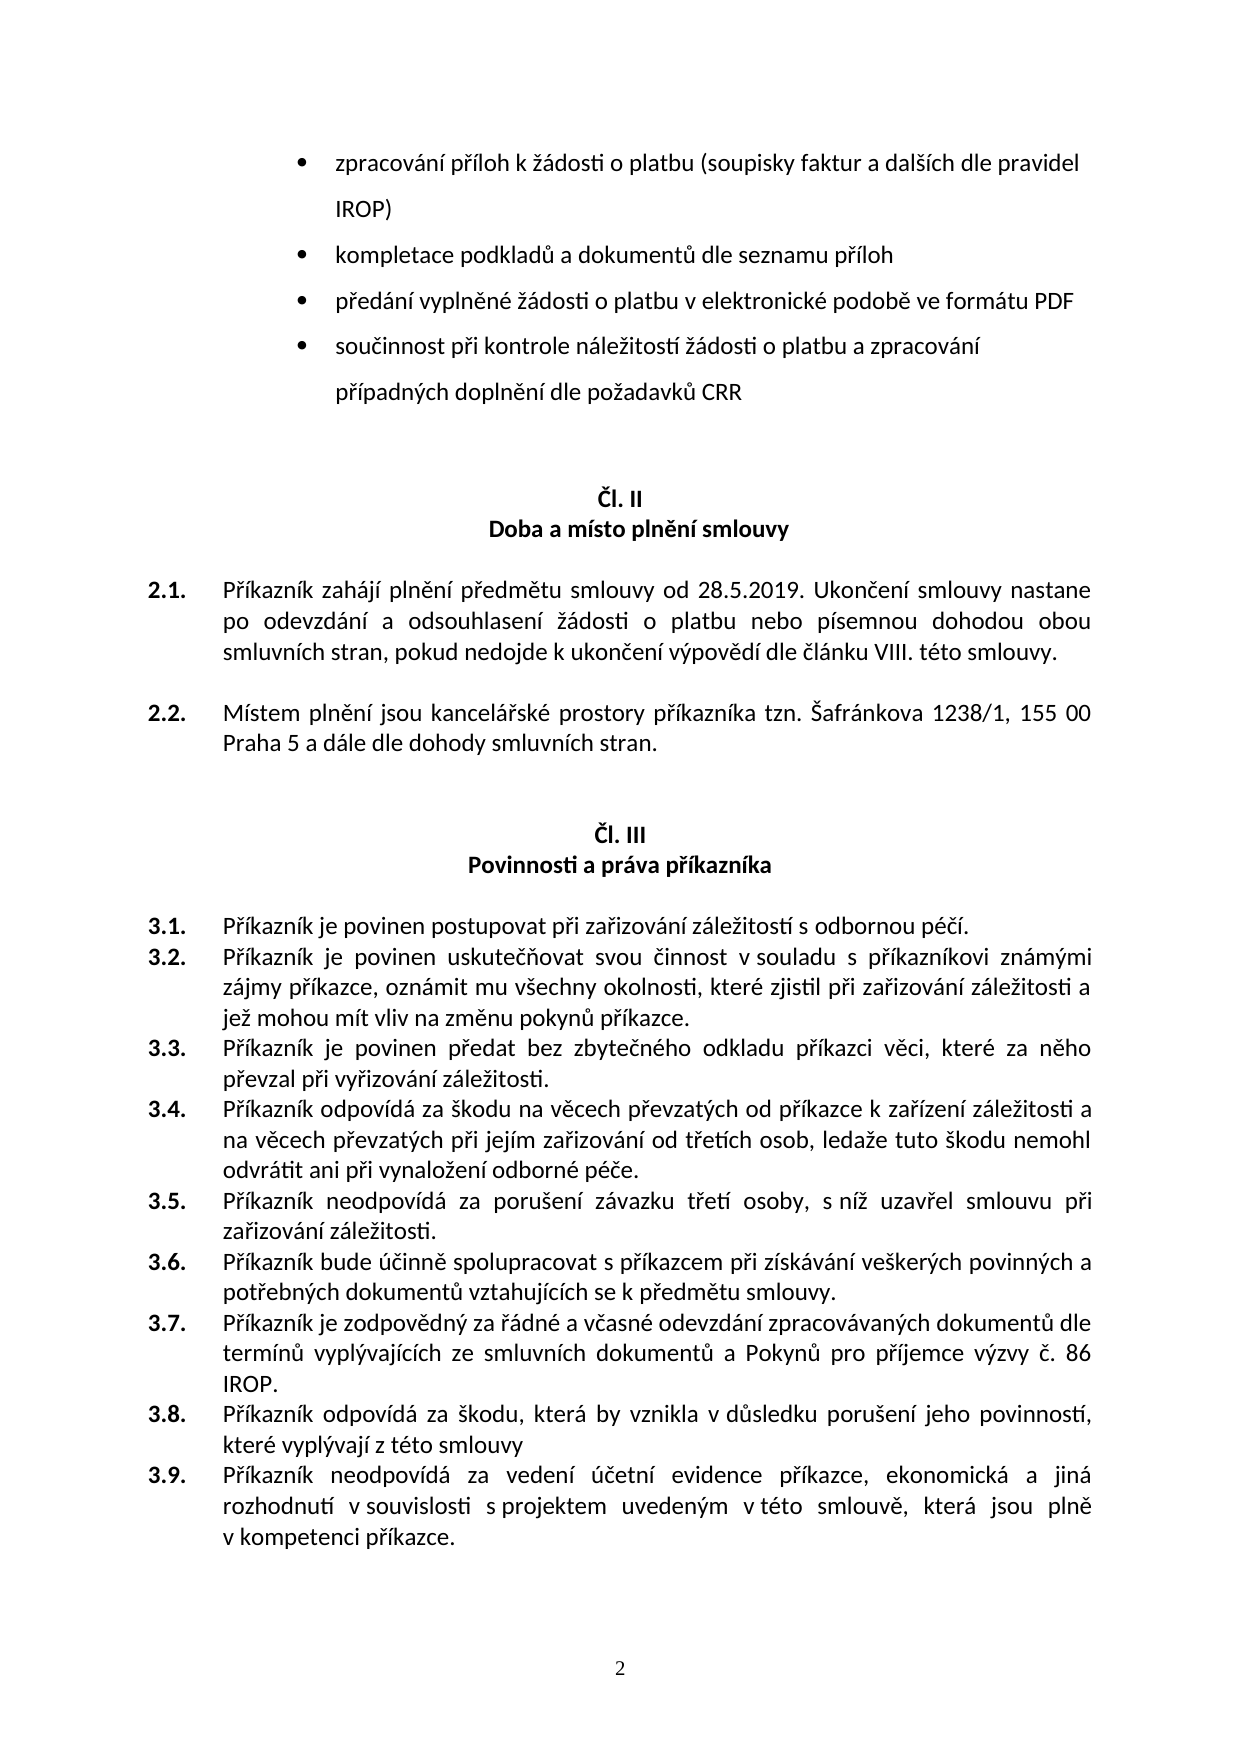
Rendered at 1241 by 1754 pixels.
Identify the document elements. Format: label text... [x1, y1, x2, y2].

subtitle Povinnosti a práva příkazníka [148, 849, 1093, 880]
list kompletace podkladů a dokumentů dle seznamu příloh [298, 239, 1093, 269]
list Příkazník je zodpovědný za řádné a včasné odevzdání zpracovávaných dokumentů dle termínů vyplývajících ze smluvních dokumentů a Pokynů pro příjemce výzvy č. 86 IROP. [148, 1307, 1093, 1399]
text Čl. III [148, 819, 1093, 849]
list předání vyplněné žádosti o platbu v elektronické podobě ve formátu PDF [298, 285, 1093, 315]
list Příkazník zahájí plnění předmětu smlouvy od 28.5.2019. Ukončení smlouvy nastane po odevzdání a odsouhlasení žádosti o platbu nebo písemnou dohodou obou smluvních stran, pokud nedojde k ukončení výpovědí dle článku VIII. této smlouvy. [148, 574, 1093, 666]
text Čl. II [148, 483, 1093, 513]
list Příkazník je povinen postupovat při zařizování záležitostí s odbornou péčí. [148, 910, 1093, 941]
list součinnost při kontrole náležitostí žádosti o platbu a zpracování případných doplnění dle požadavků CRR [298, 331, 1093, 407]
subtitle Doba a místo plnění smlouvy [185, 513, 1093, 544]
list Příkazník neodpovídá za porušení závazku třetí osoby, s níž uzavřel smlouvu při zařizování záležitosti. [148, 1185, 1093, 1246]
list Příkazník je povinen uskutečňovat svou činnost v souladu s příkazníkovi známými zájmy příkazce, oznámit mu všechny okolnosti, které zjistil při zařizování záležitosti a jež mohou mít vliv na změnu pokynů příkazce. [148, 941, 1093, 1032]
list Příkazník odpovídá za škodu, která by vznikla v důsledku porušení jeho povinností, které vyplývají z této smlouvy [148, 1399, 1093, 1460]
list Místem plnění jsou kancelářské prostory příkazníka tzn. Šafránkova 1238/1, 155 00 Praha 5 a dále dle dohody smluvních stran. [148, 697, 1093, 758]
list Příkazník odpovídá za škodu na věcech převzatých od příkazce k zařízení záležitosti a na věcech převzatých při jejím zařizování od třetích osob, ledaže tuto škodu nemohl odvrátit ani při vynaložení odborné péče. [148, 1093, 1093, 1185]
list Příkazník bude účinně spolupracovat s příkazcem při získávání veškerých povinných a potřebných dokumentů vztahujících se k předmětu smlouvy. [148, 1246, 1093, 1307]
list Příkazník je povinen předat bez zbytečného odkladu příkazci věci, které za něho převzal při vyřizování záležitosti. [148, 1032, 1093, 1093]
list zpracování příloh k žádosti o platbu (soupisky faktur a dalších dle pravidel IROP) [298, 148, 1093, 224]
list Příkazník neodpovídá za vedení účetní evidence příkazce, ekonomická a jiná rozhodnutí v souvislosti s projektem uvedeným v této smlouvě, která jsou plně v kompetenci příkazce. [148, 1460, 1093, 1551]
